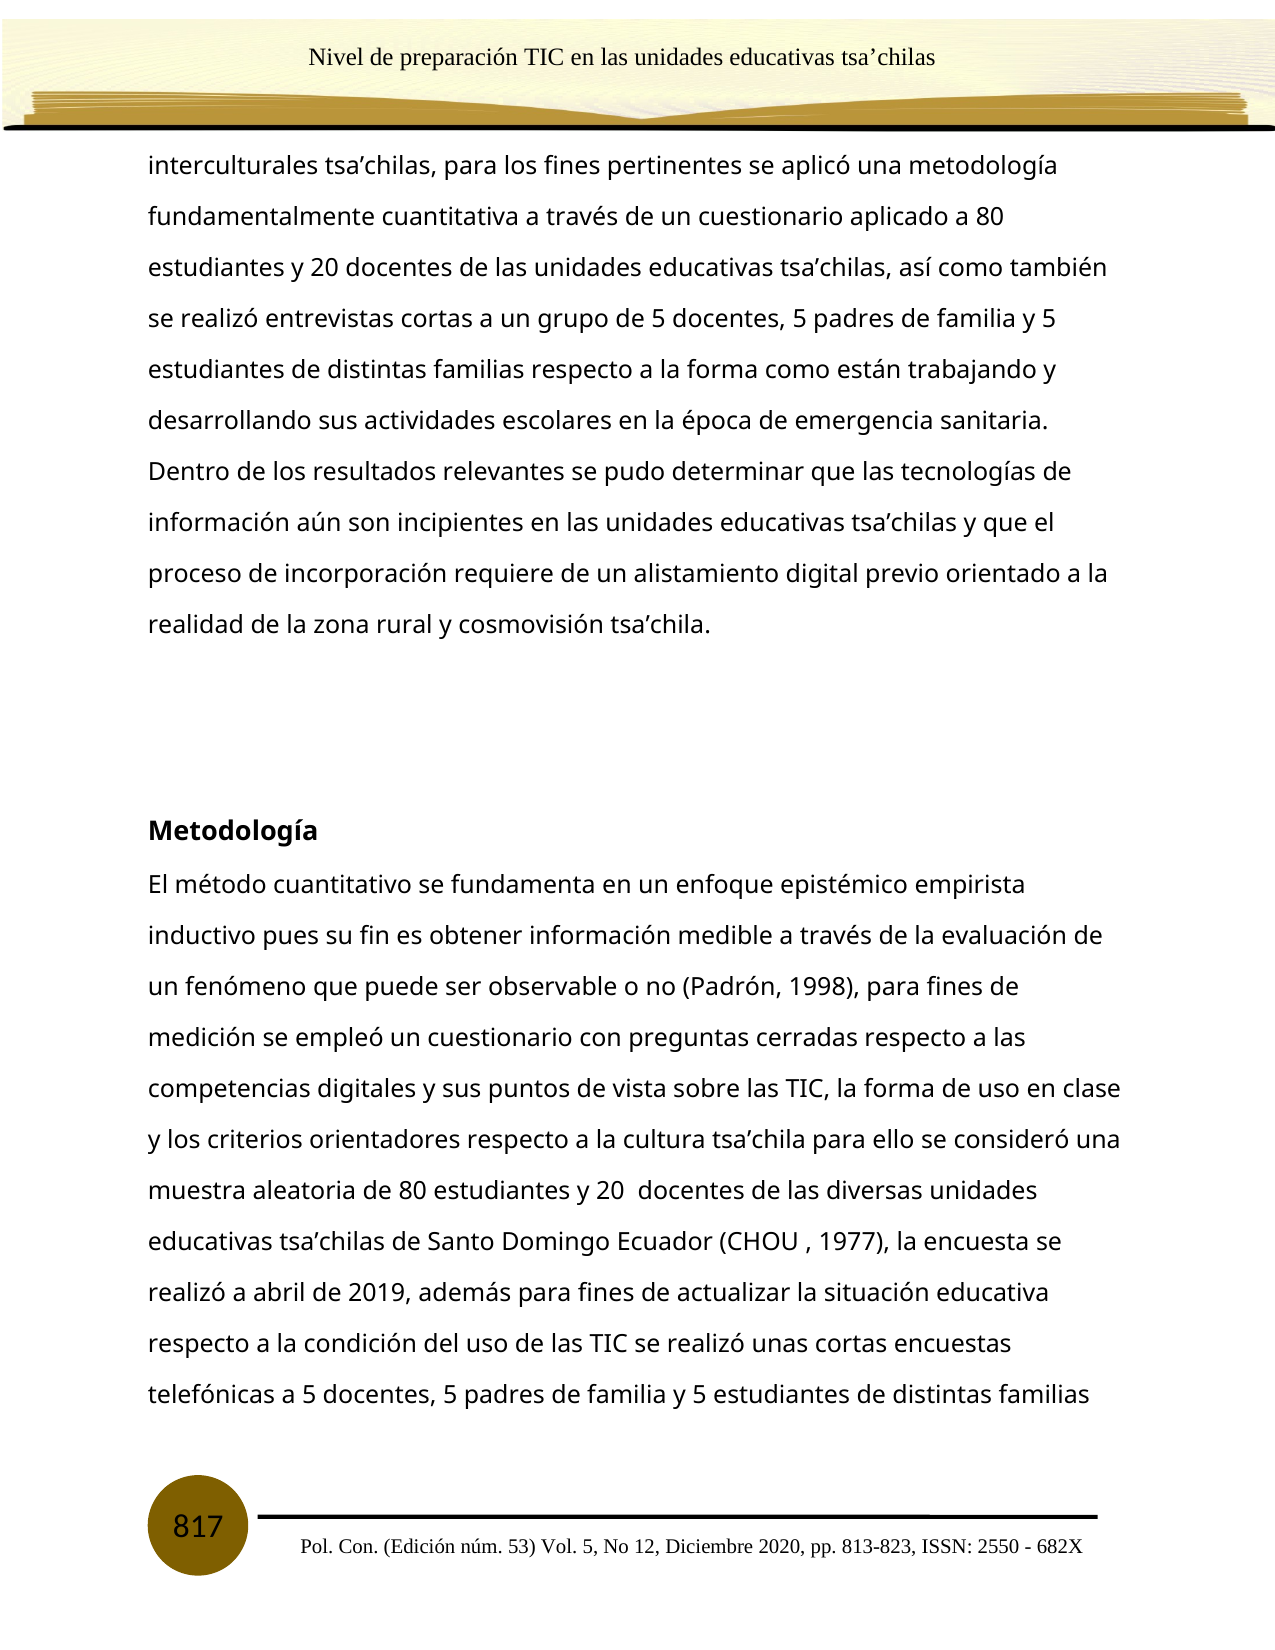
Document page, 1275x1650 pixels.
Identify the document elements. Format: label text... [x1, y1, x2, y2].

text Dentro de los resultados relevantes se pudo determinar que las tecnologías de información aún son incipientes en las unidades educativas tsa’chilas y que el proceso de incorporación requiere de un alistamiento digital previo orientado a la realidad de la zona rural y cosmovisión tsa’chila. [148, 454, 1127, 641]
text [148, 148, 1127, 437]
text Metodología [148, 811, 1127, 848]
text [148, 867, 1127, 1411]
picture [2, 19, 1275, 132]
